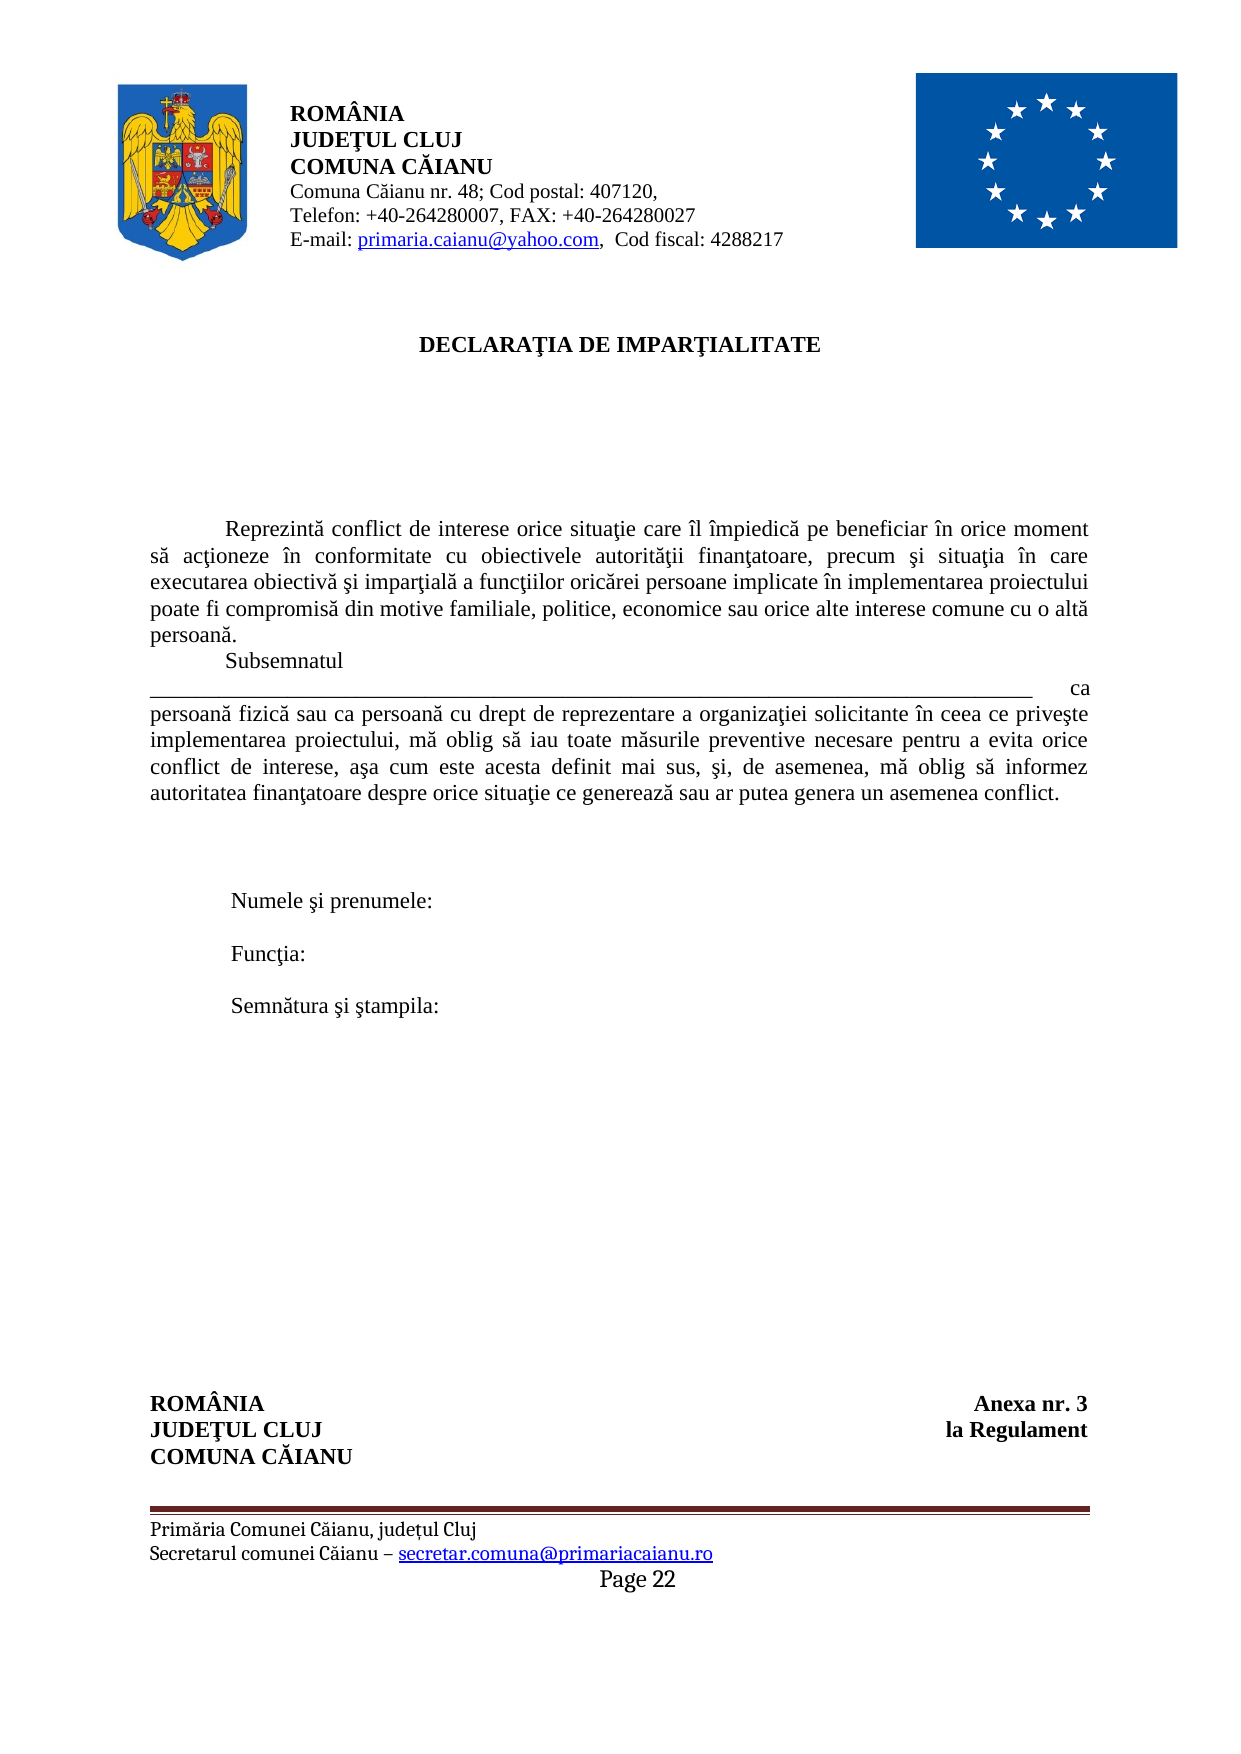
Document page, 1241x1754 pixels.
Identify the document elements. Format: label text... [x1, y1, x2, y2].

text ROMÂNIA Anexa nr. 3 [150, 1390, 1090, 1416]
text Subsemnatul _____________________________________________________________________________ ca persoană fizică sau ca persoană cu drept de reprezentare a organizaţiei solicitante în ceea ce priveşte implementarea proiectului, mă oblig să iau toate măsurile preventive necesare pentru a evita orice conflict de interese, aşa cum este acesta definit mai sus, şi, de asemenea, mă oblig să informez autoritatea finanţatoare despre orice situaţie ce generează sau ar putea genera un asemenea conflict. [150, 647, 1090, 805]
text Reprezintă conflict de interese orice situaţie care îl împiedică pe beneficiar în orice moment să acţioneze în conformitate cu obiectivele autorităţii finanţatoare, precum şi situaţia în care executarea obiectivă şi imparţială a funcţiilor oricărei persoane implicate în implementarea proiectului poate fi compromisă din motive familiale, politice, economice sau orice alte interese comune cu o altă persoană. [150, 516, 1090, 647]
text Funcţia: [150, 939, 1090, 966]
text Semnătura şi ştampila: [150, 992, 1090, 1019]
text COMUNA CĂIANU [150, 1443, 1090, 1469]
picture [95, 73, 268, 276]
text JUDEŢUL CLUJ la Regulament [150, 1416, 1090, 1443]
text Numele şi prenumele: [150, 887, 1090, 913]
text DECLARAŢIA DE IMPARŢIALITATE [150, 331, 1090, 357]
picture [915, 73, 1178, 248]
